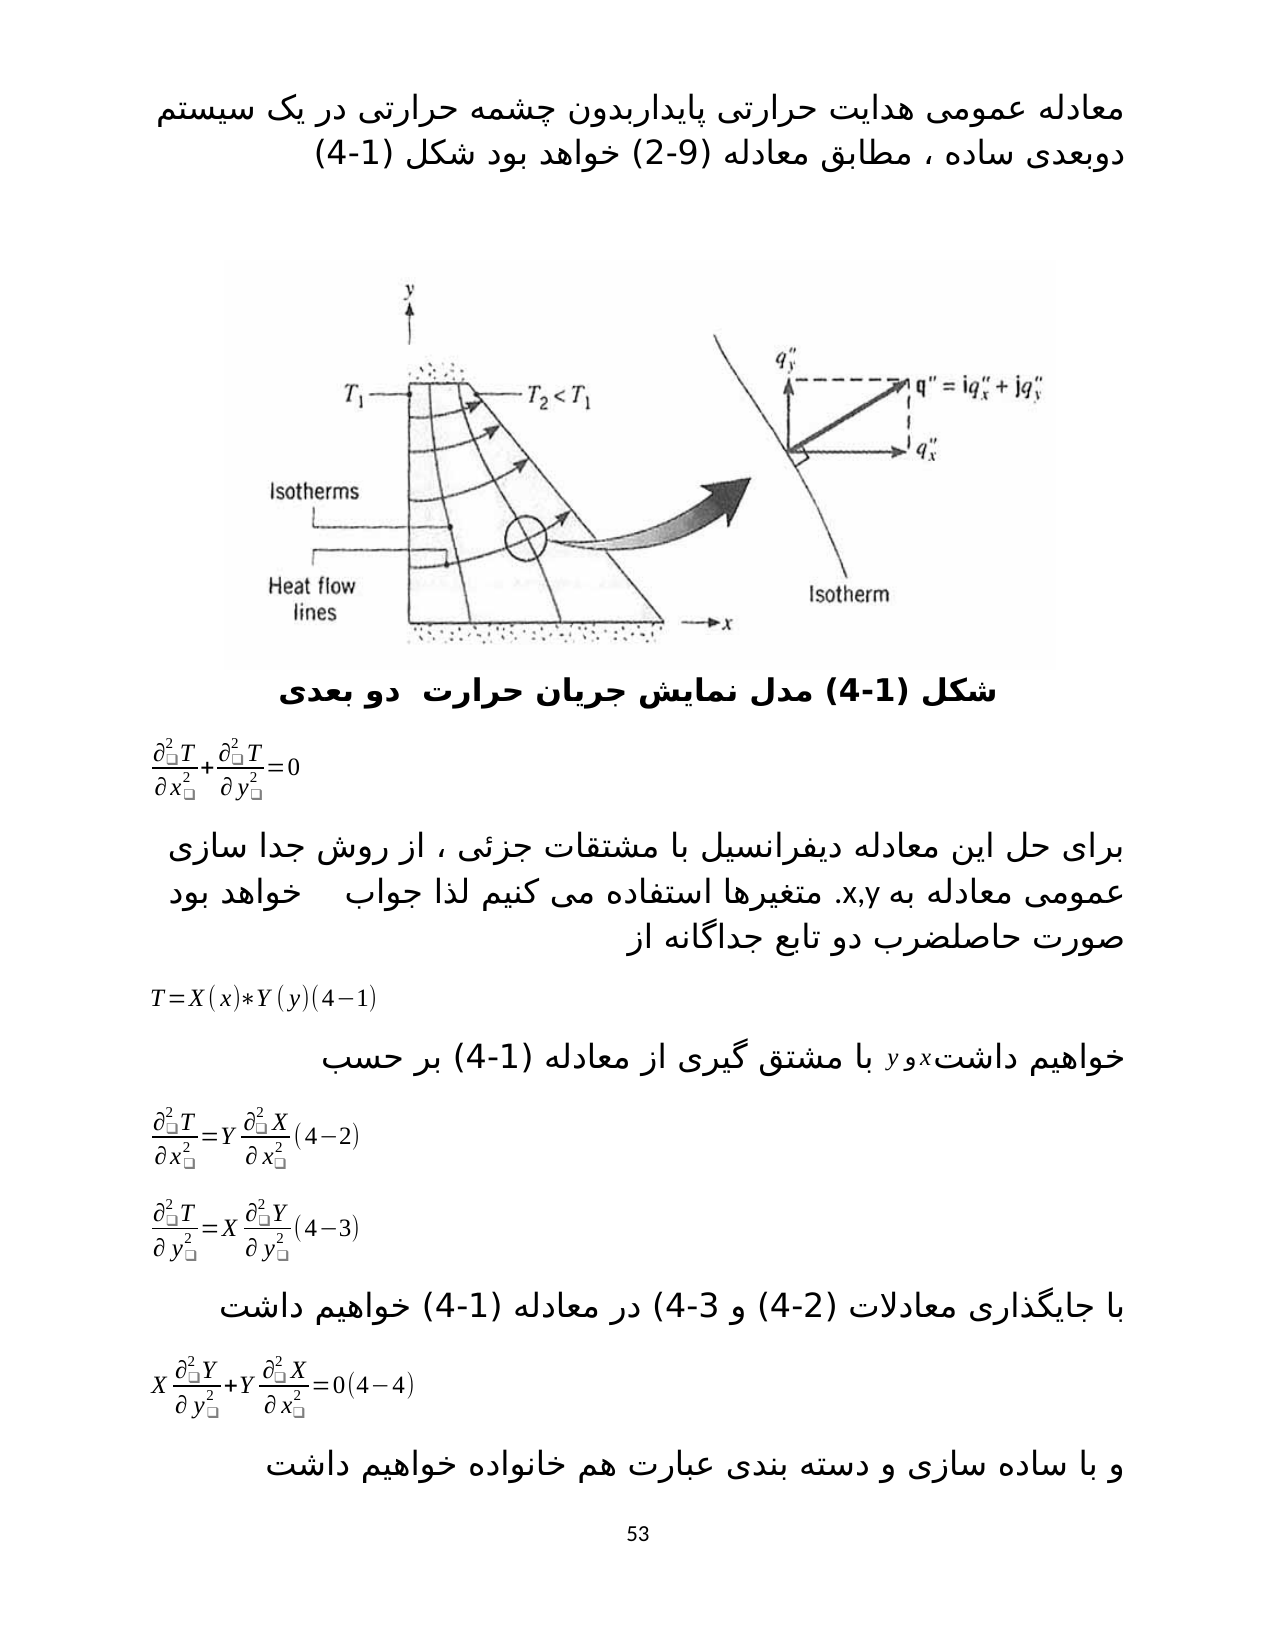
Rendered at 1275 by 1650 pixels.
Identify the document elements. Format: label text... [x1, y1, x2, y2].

text شکل (1-4) مدل نمایش جریان حرارت دو بعدی [150, 672, 1125, 708]
text برای حل این معادله دیفرانسیل با مشتقات جزئی ، از روش جدا سازی متغیرها استفاده می کنیم لذا جواب خواهد بود .x,y عمومی معادله به صورت حاصلضرب دو تابع جداگانه از [150, 826, 1125, 956]
text و با ساده سازی و دسته بندی عبارت هم خانواده خواهیم داشت [150, 1444, 1125, 1483]
text خواهیم داشت با مشتق گیری از معادله (1-4) بر حسب [150, 1038, 1125, 1077]
text با جایگذاری معادلات (2-4) و 3-4) در معادله (1-4) خواهیم داشت [150, 1287, 1125, 1326]
picture [223, 260, 1057, 670]
text معادله عمومی هدایت حرارتی پایداربدون چشمه حرارتی در یک سیستم دوبعدی ساده ، مطابق معادله (9-2) خواهد بود شکل (1-4) [150, 89, 1125, 172]
